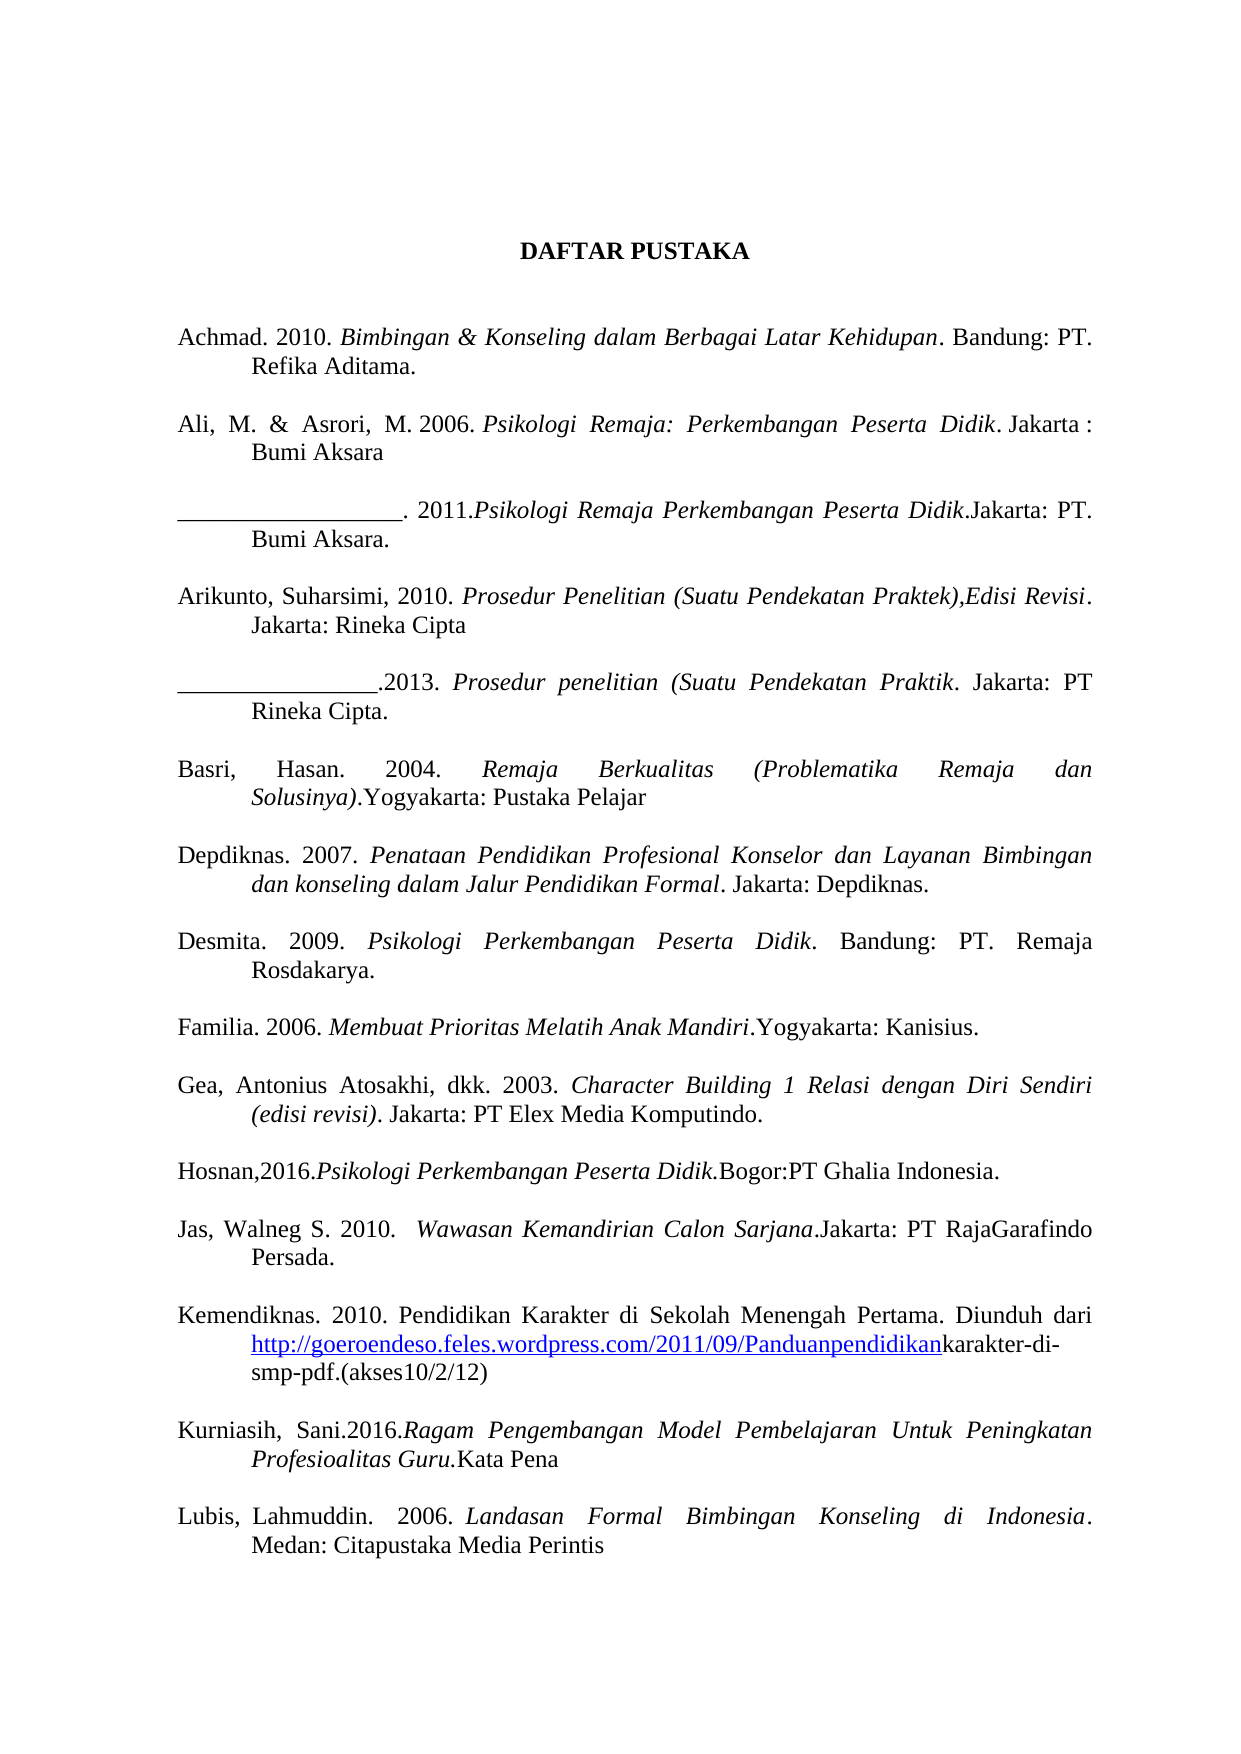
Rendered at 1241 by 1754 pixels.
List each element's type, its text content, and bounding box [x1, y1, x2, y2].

list Lubis, Lahmuddin. 2006. Landasan Formal Bimbingan Konseling di Indonesia. Medan: Citapustaka Media Perintis [177, 1501, 1093, 1559]
text Basri, Hasan. 2004. Remaja Berkualitas (Problematika Remaja dan Solusinya).Yogyakarta: Pustaka Pelajar [177, 754, 1092, 811]
text DAFTAR PUSTAKA [177, 236, 1092, 265]
text Arikunto, Suharsimi, 2010. Prosedur Penelitian (Suatu Pendekatan Praktek),Edisi Revisi. Jakarta: Rineka Cipta [177, 581, 1092, 639]
text ________________.2013. Prosedur penelitian (Suatu Pendekatan Praktik. Jakarta: PT Rineka Cipta. [177, 667, 1092, 725]
list Ali, M. & Asrori, M. 2006. Psikologi Remaja: Perkembangan Peserta Didik. Jakarta : Bumi Aksara [177, 409, 1093, 466]
list Jas, Walneg S. 2010. Wawasan Kemandirian Calon Sarjana.Jakarta: PT RajaGarafindo Persada. [177, 1214, 1093, 1271]
list Achmad. 2010. Bimbingan & Konseling dalam Berbagai Latar Kehidupan. Bandung: PT. Refika Aditama. [177, 322, 1093, 380]
list Familia. 2006. Membuat Prioritas Melatih Anak Mandiri.Yogyakarta: Kanisius. [177, 1012, 1093, 1041]
list Hosnan,2016.Psikologi Perkembangan Peserta Didik.Bogor:PT Ghalia Indonesia. [177, 1156, 1093, 1185]
list Kemendiknas. 2010. Pendidikan Karakter di Sekolah Menengah Pertama. Diunduh dari http://goeroendeso.feles.wordpress.com/2011/09/Panduanpendidikankarakter-di-smp-pdf.(akses10/2/12) [177, 1300, 1093, 1386]
list Depdiknas. 2007. Penataan Pendidikan Profesional Konselor dan Layanan Bimbingan dan konseling dalam Jalur Pendidikan Formal. Jakarta: Depdiknas. [177, 840, 1093, 897]
list __________________. 2011.Psikologi Remaja Perkembangan Peserta Didik.Jakarta: PT. Bumi Aksara. [177, 495, 1093, 552]
list Gea, Antonius Atosakhi, dkk. 2003. Character Building 1 Relasi dengan Diri Sendiri (edisi revisi). Jakarta: PT Elex Media Komputindo. [177, 1070, 1093, 1127]
list Desmita. 2009. Psikologi Perkembangan Peserta Didik. Bandung: PT. Remaja Rosdakarya. [177, 926, 1093, 984]
list Kurniasih, Sani.2016.Ragam Pengembangan Model Pembelajaran Untuk Peningkatan Profesioalitas Guru.Kata Pena [177, 1415, 1093, 1472]
